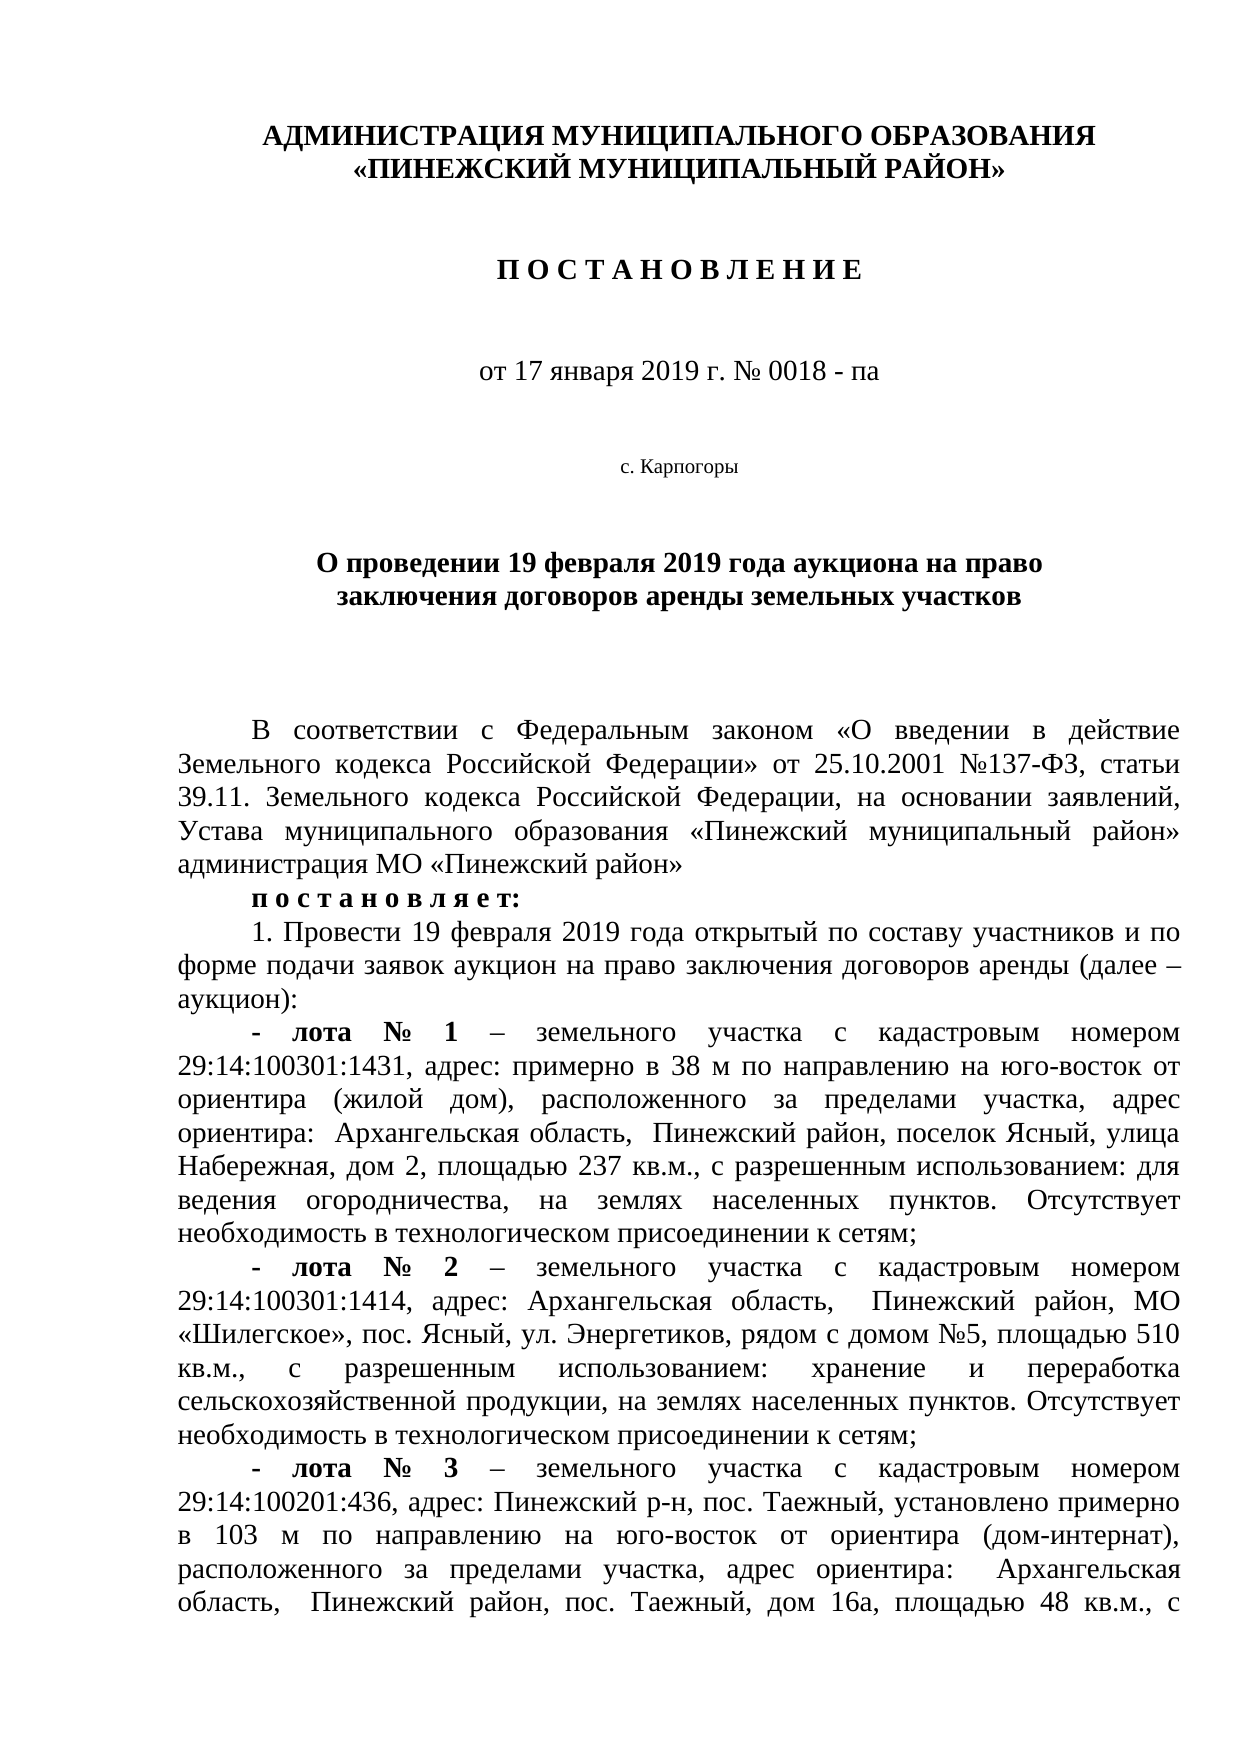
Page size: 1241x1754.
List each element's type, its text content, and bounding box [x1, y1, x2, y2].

text «ПИНЕЖСКИЙ МУНИЦИПАЛЬНЫЙ РАЙОН» [177, 152, 1181, 185]
text - лота № 1 – земельного участка с кадастровым номером 29:14:100301:1431, адрес: примерно в 38 м по направлению на юго-восток от ориентира (жилой дом), расположенного за пределами участка, адрес ориентира: Архангельская область, Пинежский район, поселок Ясный, улица Набережная, дом 2, площадью 237 кв.м., с разрешенным использованием: для ведения огородничества, на землях населенных пунктов. Отсутствует необходимость в технологическом присоединении к сетям; [177, 1014, 1181, 1249]
text О проведении 19 февраля 2019 года аукциона на право [177, 545, 1181, 578]
text В соответствии с Федеральным законом «О введении в действие Земельного кодекса Российской Федерации» от 25.10.2001 №137-ФЗ, статьи 39.11. Земельного кодекса Российской Федерации, на основании заявлений, Устава муниципального образования «Пинежский муниципальный район» администрация МО «Пинежский район» [177, 712, 1181, 880]
text - лота № 2 – земельного участка с кадастровым номером 29:14:100301:1414, адрес: Архангельская область, Пинежский район, МО «Шилегское», пос. Ясный, ул. Энергетиков, рядом с домом №5, площадью 510 кв.м., с разрешенным использованием: хранение и переработка сельскохозяйственной продукции, на землях населенных пунктов. Отсутствует необходимость в технологическом присоединении к сетям; [177, 1249, 1181, 1450]
text п о с т а н о в л я е т: [177, 880, 1181, 914]
text П О С Т А Н О В Л Е Н И Е [177, 252, 1181, 286]
text заключения договоров аренды земельных участков [177, 578, 1181, 612]
text от 17 января 2019 г. № 0018 - па [177, 353, 1181, 386]
text с. Карпогоры [177, 453, 1181, 478]
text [177, 1450, 1181, 1618]
text АДМИНИСТРАЦИЯ МУНИЦИПАЛЬНОГО ОБРАЗОВАНИЯ [177, 118, 1181, 152]
text 1. Провести 19 февраля 2019 года открытый по составу участников и по форме подачи заявок аукцион на право заключения договоров аренды (далее – аукцион): [177, 914, 1181, 1014]
